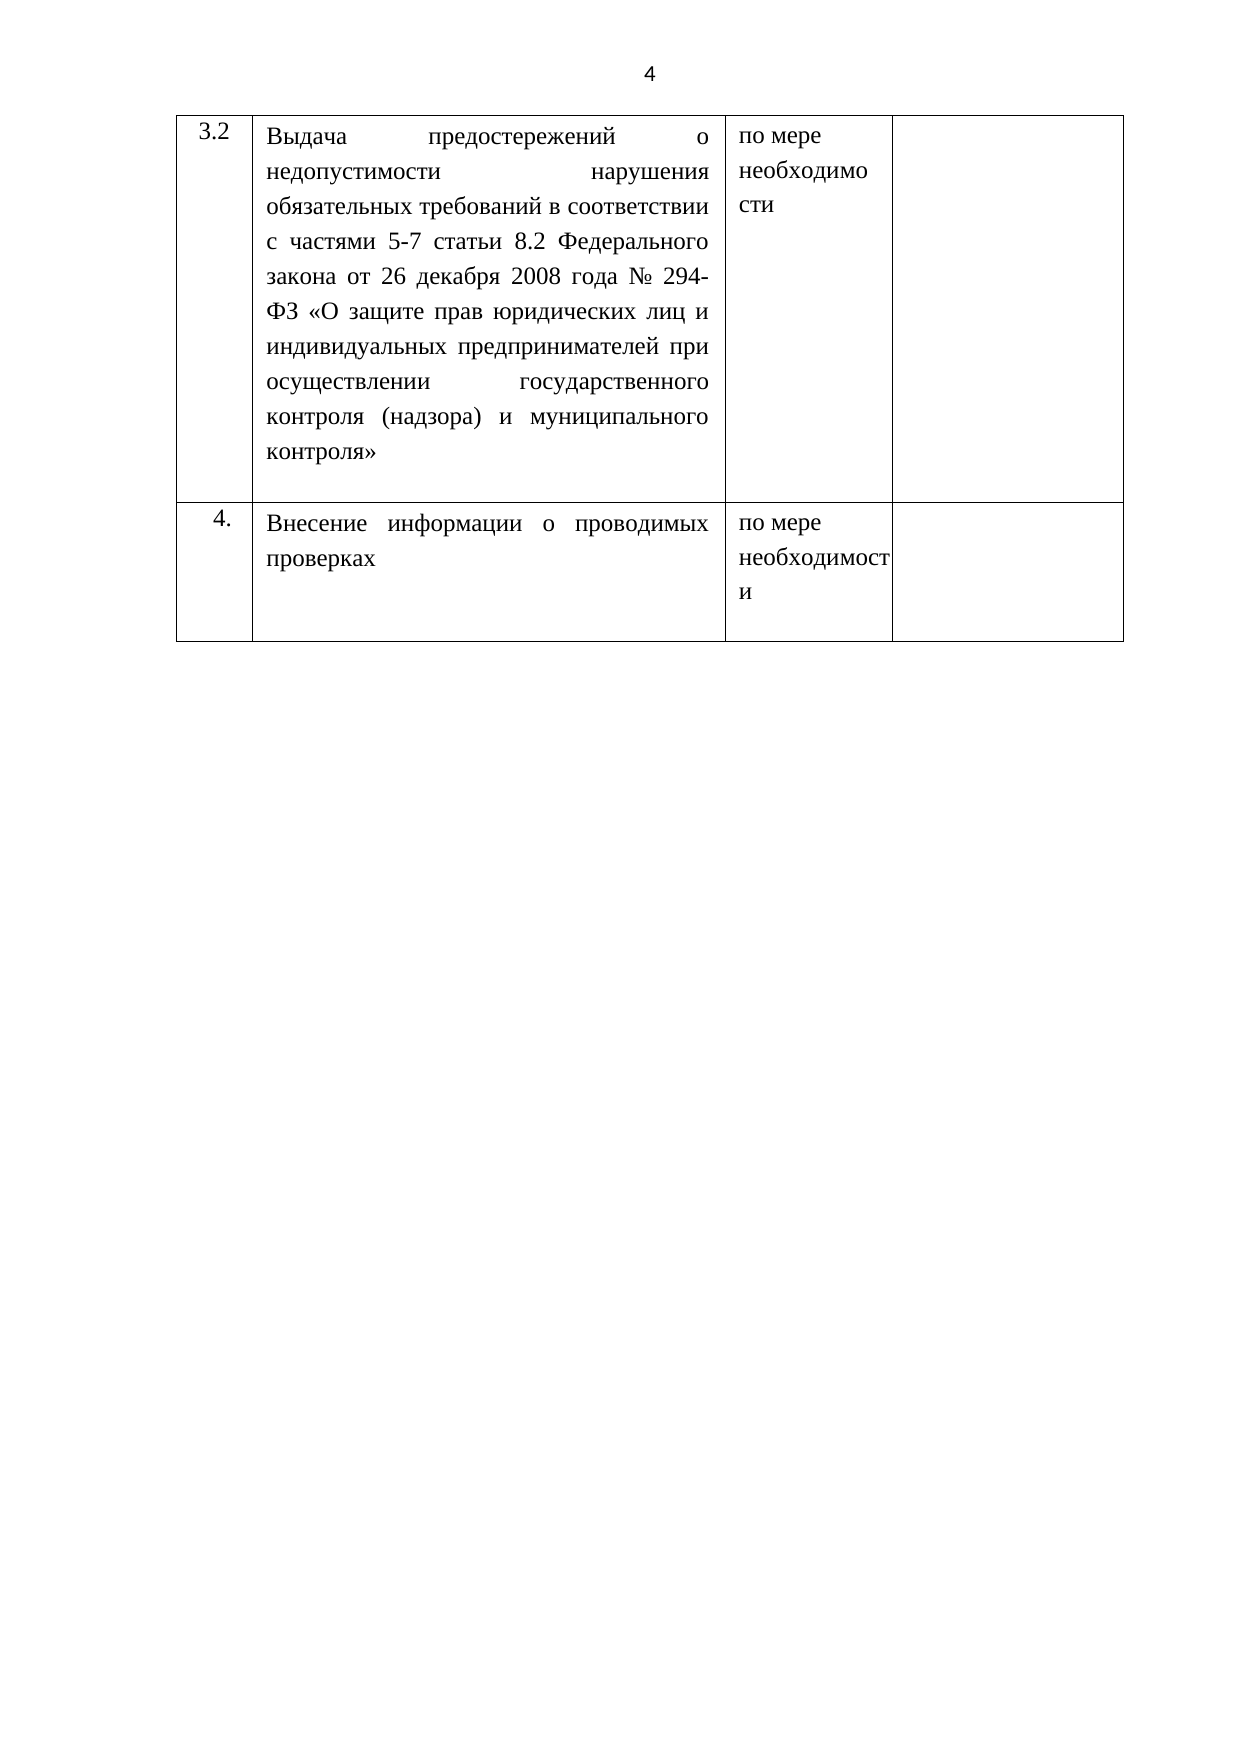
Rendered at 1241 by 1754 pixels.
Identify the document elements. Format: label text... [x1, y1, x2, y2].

table_cell [893, 503, 1123, 641]
table_header [893, 116, 1123, 502]
table_cell 4. [177, 503, 252, 641]
table_header 3.2 [177, 116, 252, 502]
table_header по мере необходимо сти [726, 116, 892, 502]
table_cell по мере необходимости [726, 503, 892, 641]
table_header Выдача предостережений о недопустимости нарушения обязательных требований в соответствии с частями 5-7 статьи 8.2 Федерального закона от 26 декабря 2008 года № 294-ФЗ «О защите прав юридических лиц и индивидуальных предпринимателей при осуществлении государственного контроля (надзора) и муниципального контроля» [253, 116, 725, 502]
table_cell Внесение информации о проводимых проверках [253, 503, 725, 641]
